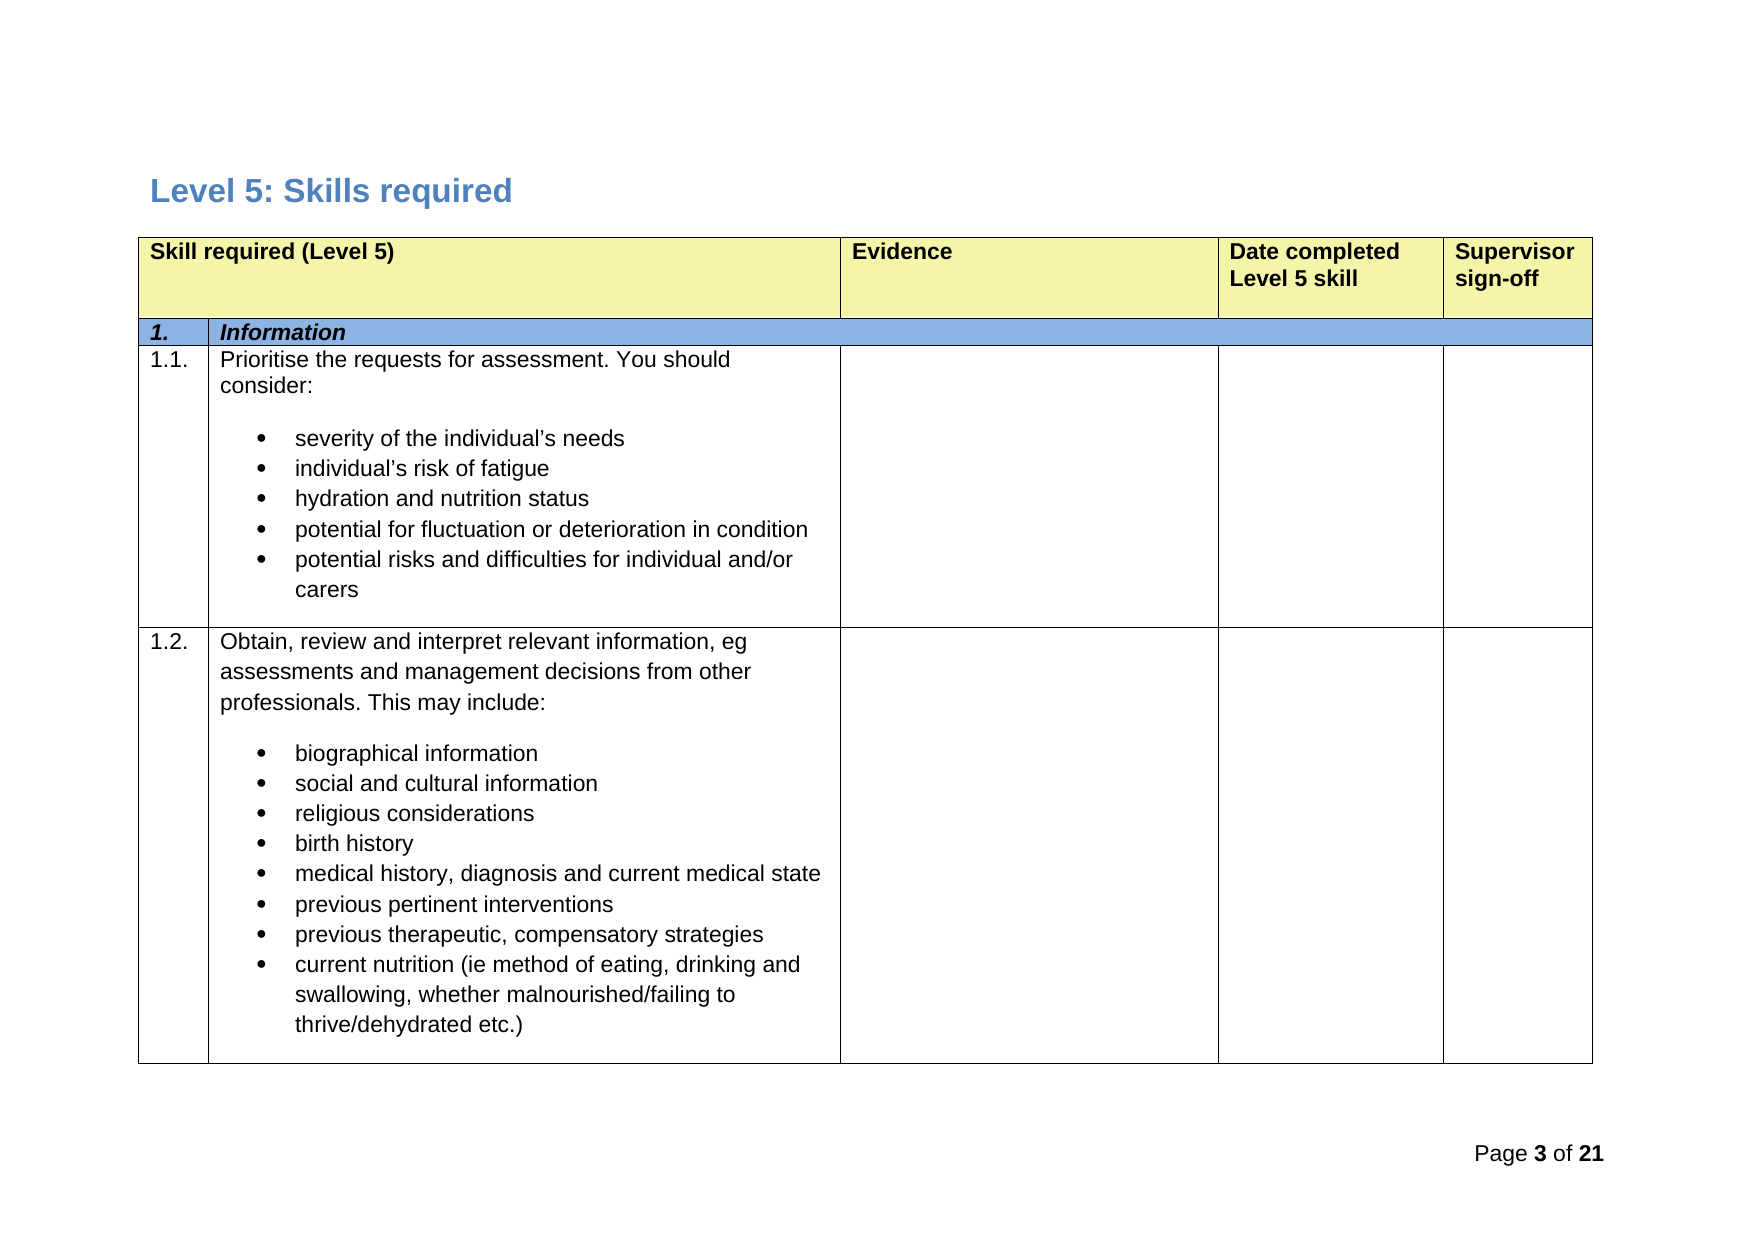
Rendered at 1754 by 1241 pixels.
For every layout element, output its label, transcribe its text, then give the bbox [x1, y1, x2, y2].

table_cell [1444, 346, 1592, 627]
table_cell Prioritise the requests for assessment. You should consider: severity of the individual’s needs individual’s risk of fatigue hydration and nutrition status potential for fluctuation or deterioration in condition potential risks and difficulties for individual and/or carers [209, 346, 840, 627]
table_cell [1219, 628, 1443, 1062]
table_cell 1.2. [139, 628, 208, 1062]
table_header Supervisor sign-off [1444, 238, 1592, 317]
table_cell Information [209, 319, 1592, 345]
table_cell [841, 628, 1218, 1062]
table_cell [841, 346, 1218, 627]
table_cell 1. [139, 319, 208, 345]
table_header Skill required (Level 5) [139, 238, 840, 317]
table_header Date completed Level 5 skill [1219, 238, 1443, 317]
subtitle Level 5: Skills required [150, 171, 1604, 209]
table_header Evidence [841, 238, 1218, 317]
table_cell [1219, 346, 1443, 627]
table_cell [209, 628, 840, 1062]
table_cell [1444, 628, 1592, 1062]
table_cell 1.1. [139, 346, 208, 627]
